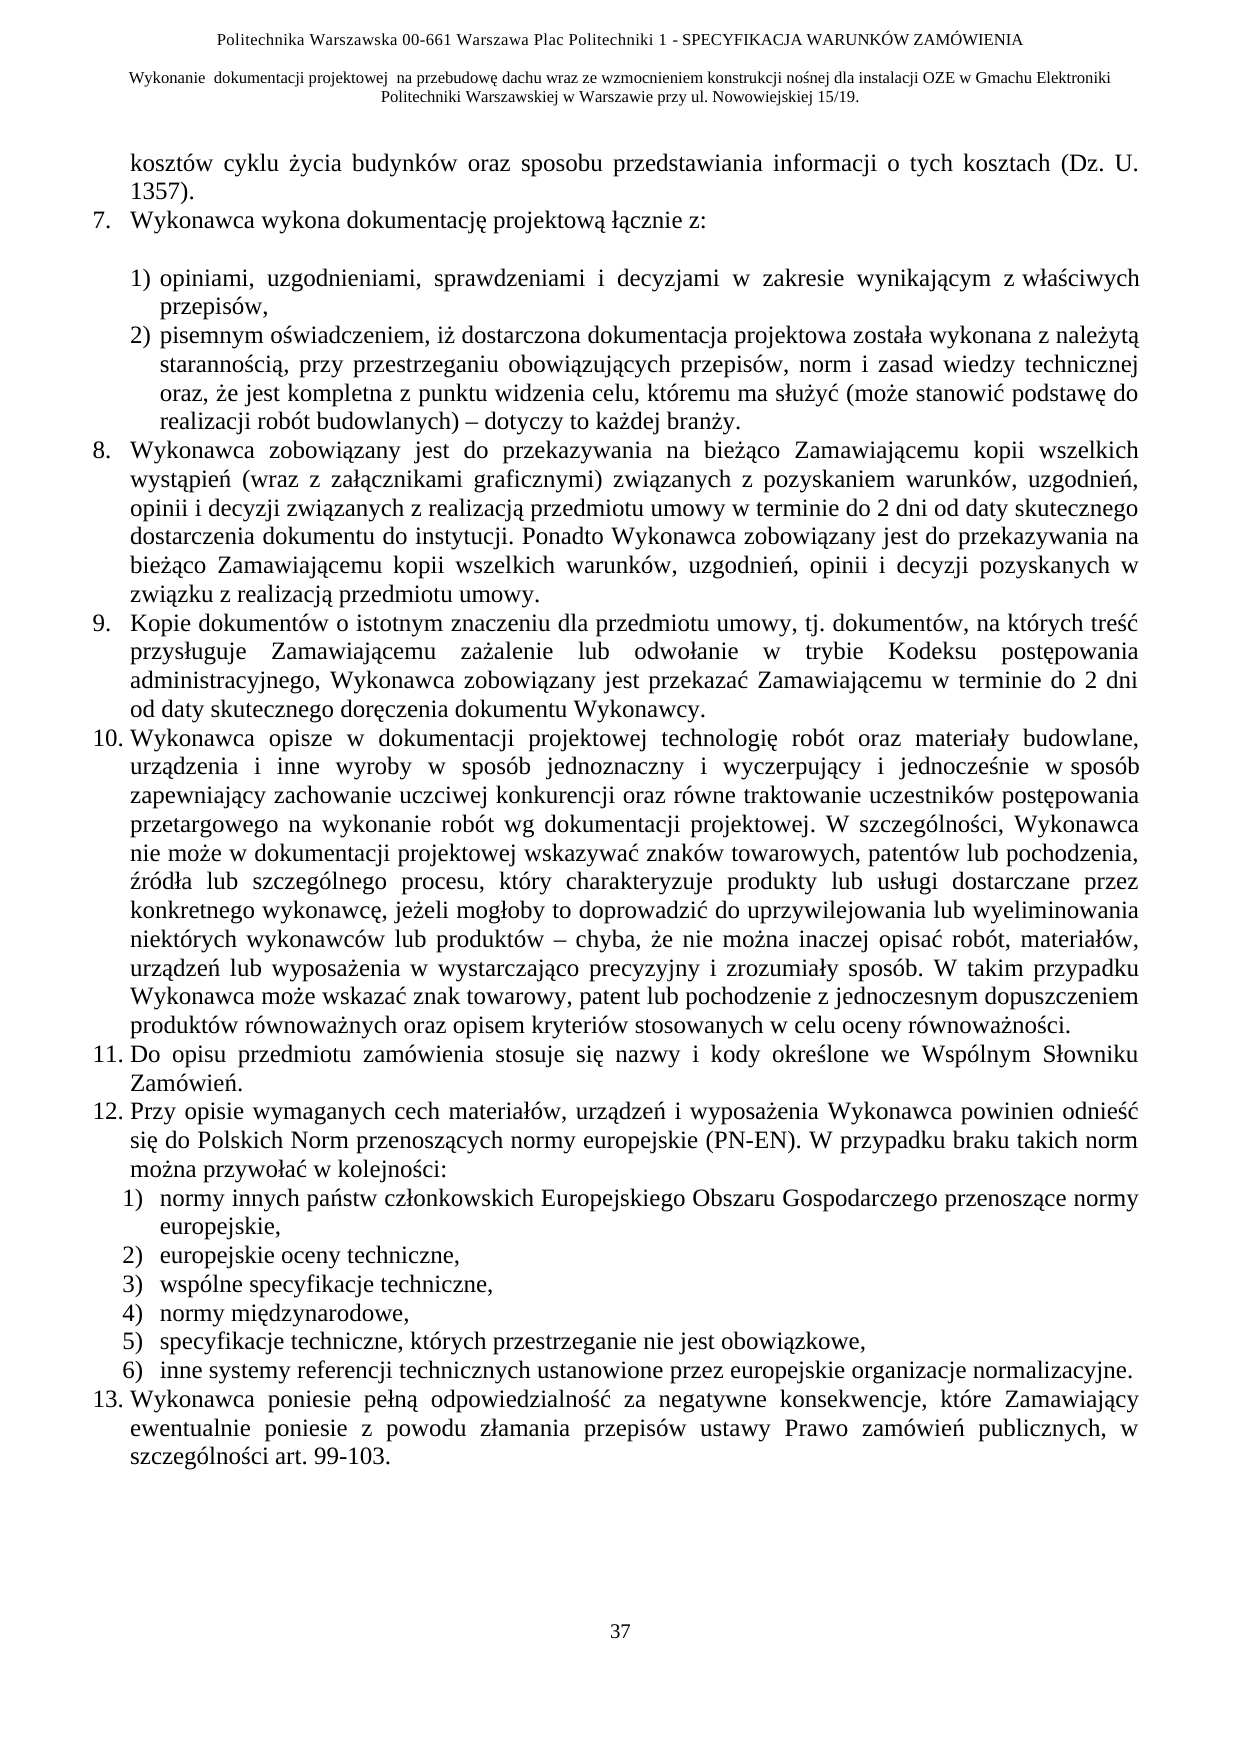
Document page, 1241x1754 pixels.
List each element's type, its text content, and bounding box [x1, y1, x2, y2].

list normy innych państw członkowskich Europejskiego Obszaru Gospodarczego przenoszące normy europejskie, [122, 1183, 1140, 1240]
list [92, 148, 1140, 205]
list opiniami, uzgodnieniami, sprawdzeniami i decyzjami w zakresie wynikającym z właściwych przepisów, [130, 263, 1140, 320]
list pisemnym oświadczeniem, iż dostarczona dokumentacja projektowa została wykonana z należytą starannością, przy przestrzeganiu obowiązujących przepisów, norm i zasad wiedzy technicznej oraz, że jest kompletna z punktu widzenia celu, któremu ma służyć (może stanowić podstawę do realizacji robót budowlanych) – dotyczy to każdej branży. [130, 320, 1140, 435]
list Wykonawca opisze w dokumentacji projektowej technologię robót oraz materiały budowlane, urządzenia i inne wyroby w sposób jednoznaczny i wyczerpujący i jednocześnie w sposób zapewniający zachowanie uczciwej konkurencji oraz równe traktowanie uczestników postępowania przetargowego na wykonanie robót wg dokumentacji projektowej. W szczególności, Wykonawca nie może w dokumentacji projektowej wskazywać znaków towarowych, patentów lub pochodzenia, źródła lub szczególnego procesu, który charakteryzuje produkty lub usługi dostarczane przez konkretnego wykonawcę, jeżeli mogłoby to doprowadzić do uprzywilejowania lub wyeliminowania niektórych wykonawców lub produktów – chyba, że nie można inaczej opisać robót, materiałów, urządzeń lub wyposażenia w wystarczająco precyzyjny i zrozumiały sposób. W takim przypadku Wykonawca może wskazać znak towarowy, patent lub pochodzenie z jednoczesnym dopuszczeniem produktów równoważnych oraz opisem kryteriów stosowanych w celu oceny równoważności. [92, 723, 1140, 1039]
list Do opisu przedmiotu zamówienia stosuje się nazwy i kody określone we Wspólnym Słowniku Zamówień. [92, 1039, 1140, 1096]
list Kopie dokumentów o istotnym znaczeniu dla przedmiotu umowy, tj. dokumentów, na których treść przysługuje Zamawiającemu zażalenie lub odwołanie w trybie Kodeksu postępowania administracyjnego, Wykonawca zobowiązany jest przekazać Zamawiającemu w terminie do 2 dni od daty skutecznego doręczenia dokumentu Wykonawcy. [92, 608, 1140, 723]
list Wykonawca poniesie pełną odpowiedzialność za negatywne konsekwencje, które Zamawiający ewentualnie poniesie z powodu złamania przepisów ustawy Prawo zamówień publicznych, w szczególności art. 99-103. [92, 1384, 1140, 1470]
list Wykonawca zobowiązany jest do przekazywania na bieżąco Zamawiającemu kopii wszelkich wystąpień (wraz z załącznikami graficznymi) związanych z pozyskaniem warunków, uzgodnień, opinii i decyzji związanych z realizacją przedmiotu umowy w terminie do 2 dni od daty skutecznego dostarczenia dokumentu do instytucji. Ponadto Wykonawca zobowiązany jest do przekazywania na bieżąco Zamawiającemu kopii wszelkich warunków, uzgodnień, opinii i decyzji pozyskanych w związku z realizacją przedmiotu umowy. [92, 435, 1140, 608]
list Przy opisie wymaganych cech materiałów, urządzeń i wyposażenia Wykonawca powinien odnieść się do Polskich Norm przenoszących normy europejskie (PN-EN). W przypadku braku takich norm można przywołać w kolejności: [92, 1096, 1140, 1183]
list wspólne specyfikacje techniczne, [122, 1269, 1140, 1298]
list Wykonawca wykona dokumentację projektową łącznie z: [92, 205, 1140, 234]
list specyfikacje techniczne, których przestrzeganie nie jest obowiązkowe, [122, 1326, 1140, 1355]
list inne systemy referencji technicznych ustanowione przez europejskie organizacje normalizacyjne. [122, 1355, 1140, 1384]
list normy międzynarodowe, [122, 1298, 1140, 1326]
list europejskie oceny techniczne, [122, 1240, 1140, 1269]
